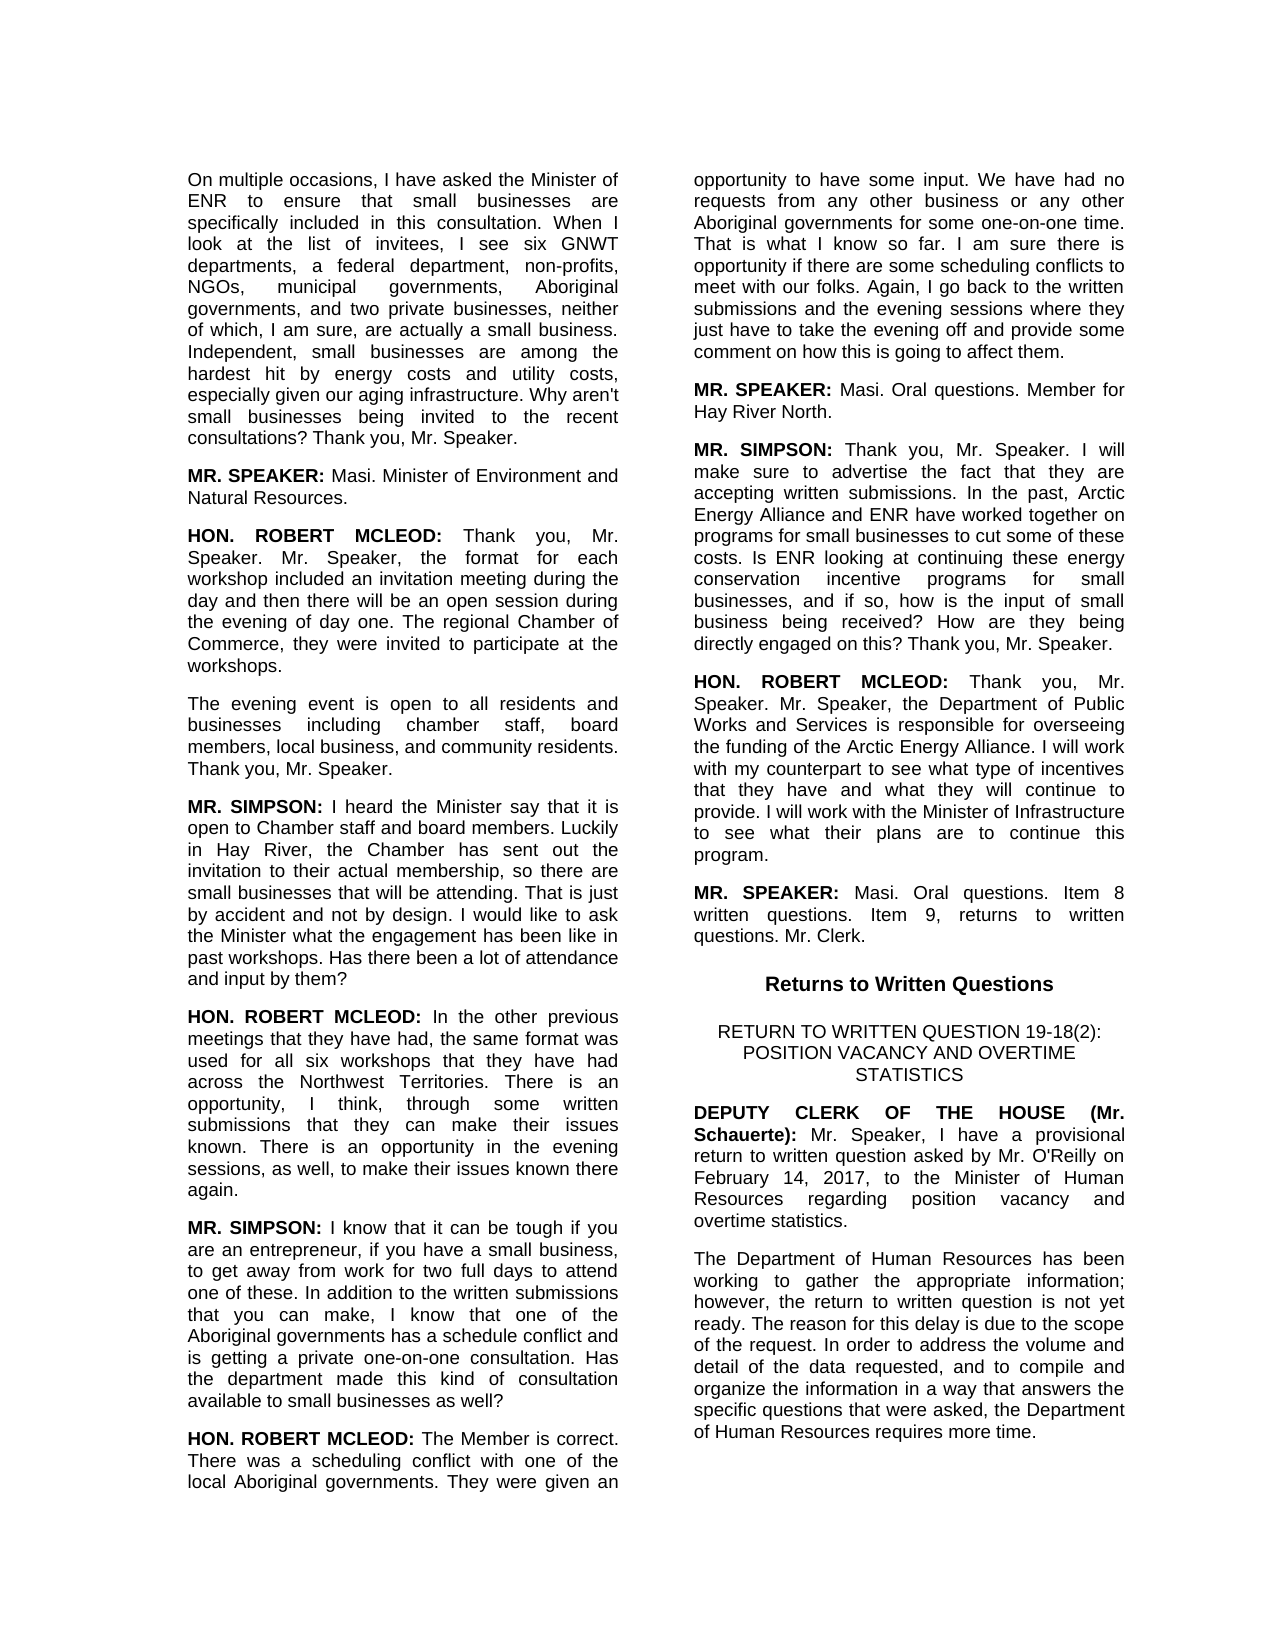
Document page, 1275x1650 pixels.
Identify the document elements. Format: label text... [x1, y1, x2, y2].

text MR. SIMPSON: I know that it can be tough if you are an entrepreneur, if you have a small business, to get away from work for two full days to attend one of these. In addition to the written submissions that you can make, I know that one of the Aboriginal governments has a schedule conflict and is getting a private one-on-one consultation. Has the department made this kind of consultation available to small businesses as well? [187, 1217, 619, 1411]
text MR. SPEAKER: Masi. Minister of Environment and Natural Resources. [187, 465, 619, 508]
text On multiple occasions, I have asked the Minister of ENR to ensure that small businesses are specifically included in this consultation. When I look at the list of invitees, I see six GNWT departments, a federal department, non-profits, NGOs, municipal governments, Aboriginal governments, and two private businesses, neither of which, I am sure, are actually a small business. Independent, small businesses are among the hardest hit by energy costs and utility costs, especially given our aging infrastructure. Why aren't small businesses being invited to the recent consultations? Thank you, Mr. Speaker. [187, 168, 619, 449]
text MR. SPEAKER: Masi. Oral questions. Member for Hay River North. [694, 379, 1125, 422]
text HON. ROBERT MCLEOD: Thank you, Mr. Speaker. Mr. Speaker, the Department of Public Works and Services is responsible for overseeing the funding of the Arctic Energy Alliance. I will work with my counterpart to see what type of incentives that they have and what they will continue to provide. I will work with the Minister of Infrastructure to see what their plans are to continue this program. [694, 671, 1125, 865]
text The evening event is open to all residents and businesses including chamber staff, board members, local business, and community residents. Thank you, Mr. Speaker. [187, 693, 619, 779]
text HON. ROBERT MCLEOD: The Member is correct. There was a scheduling conflict with one of the local Aboriginal governments. They were given an opportunity to have some input. We have had no requests from any other business or any other Aboriginal governments for some one-on-one time. That is what I know so far. I am sure there is opportunity if there are some scheduling conflicts to meet with our folks. Again, I go back to the written submissions and the evening sessions where they just have to take the evening off and provide some comment on how this is going to affect them. [694, 168, 1125, 362]
text HON. ROBERT MCLEOD: Thank you, Mr. Speaker. Mr. Speaker, the format for each workshop included an invitation meeting during the day and then there will be an open session during the evening of day one. The regional Chamber of Commerce, they were invited to participate at the workshops. [187, 525, 619, 676]
text MR. SIMPSON: I heard the Minister say that it is open to Chamber staff and board members. Luckily in Hay River, the Chamber has sent out the invitation to their actual membership, so there are small businesses that will be attending. That is just by accident and not by design. I would like to ask the Minister what the engagement has been like in past workshops. Has there been a lot of attendance and input by them? [187, 796, 619, 990]
text HON. ROBERT MCLEOD: In the other previous meetings that they have had, the same format was used for all six workshops that they have had across the Northwest Territories. There is an opportunity, I think, through some written submissions that they can make their issues known. There is an opportunity in the evening sessions, as well, to make their issues known there again. [187, 1006, 619, 1200]
text MR. SPEAKER: Masi. Oral questions. Item 8 written questions. Item 9, returns to written questions. Mr. Clerk. [694, 882, 1125, 947]
text MR. SIMPSON: Thank you, Mr. Speaker. I will make sure to advertise the fact that they are accepting written submissions. In the past, Arctic Energy Alliance and ENR have worked together on programs for small businesses to cut some of these costs. Is ENR looking at continuing these energy conservation incentive programs for small businesses, and if so, how is the input of small business being received? How are they being directly engaged on this? Thank you, Mr. Speaker. [694, 439, 1125, 654]
text DEPUTY CLERK OF THE HOUSE (Mr. Schauerte): Mr. Speaker, I have a provisional return to written question asked by Mr. O'Reilly on February 14, 2017, to the Minister of Human Resources regarding position vacancy and overtime statistics. [694, 1102, 1125, 1231]
text The Department of Human Resources has been working to gather the appropriate information; however, the return to written question is not yet ready. The reason for this delay is due to the scope of the request. In order to address the volume and detail of the data requested, and to compile and organize the information in a way that answers the specific questions that were asked, the Department of Human Resources requires more time. [694, 1248, 1125, 1442]
subtitle Return to Written Question 19-18(2): Position Vacancy and Overtime Statistics [694, 1021, 1125, 1085]
subtitle Returns to Written Questions [694, 972, 1125, 996]
